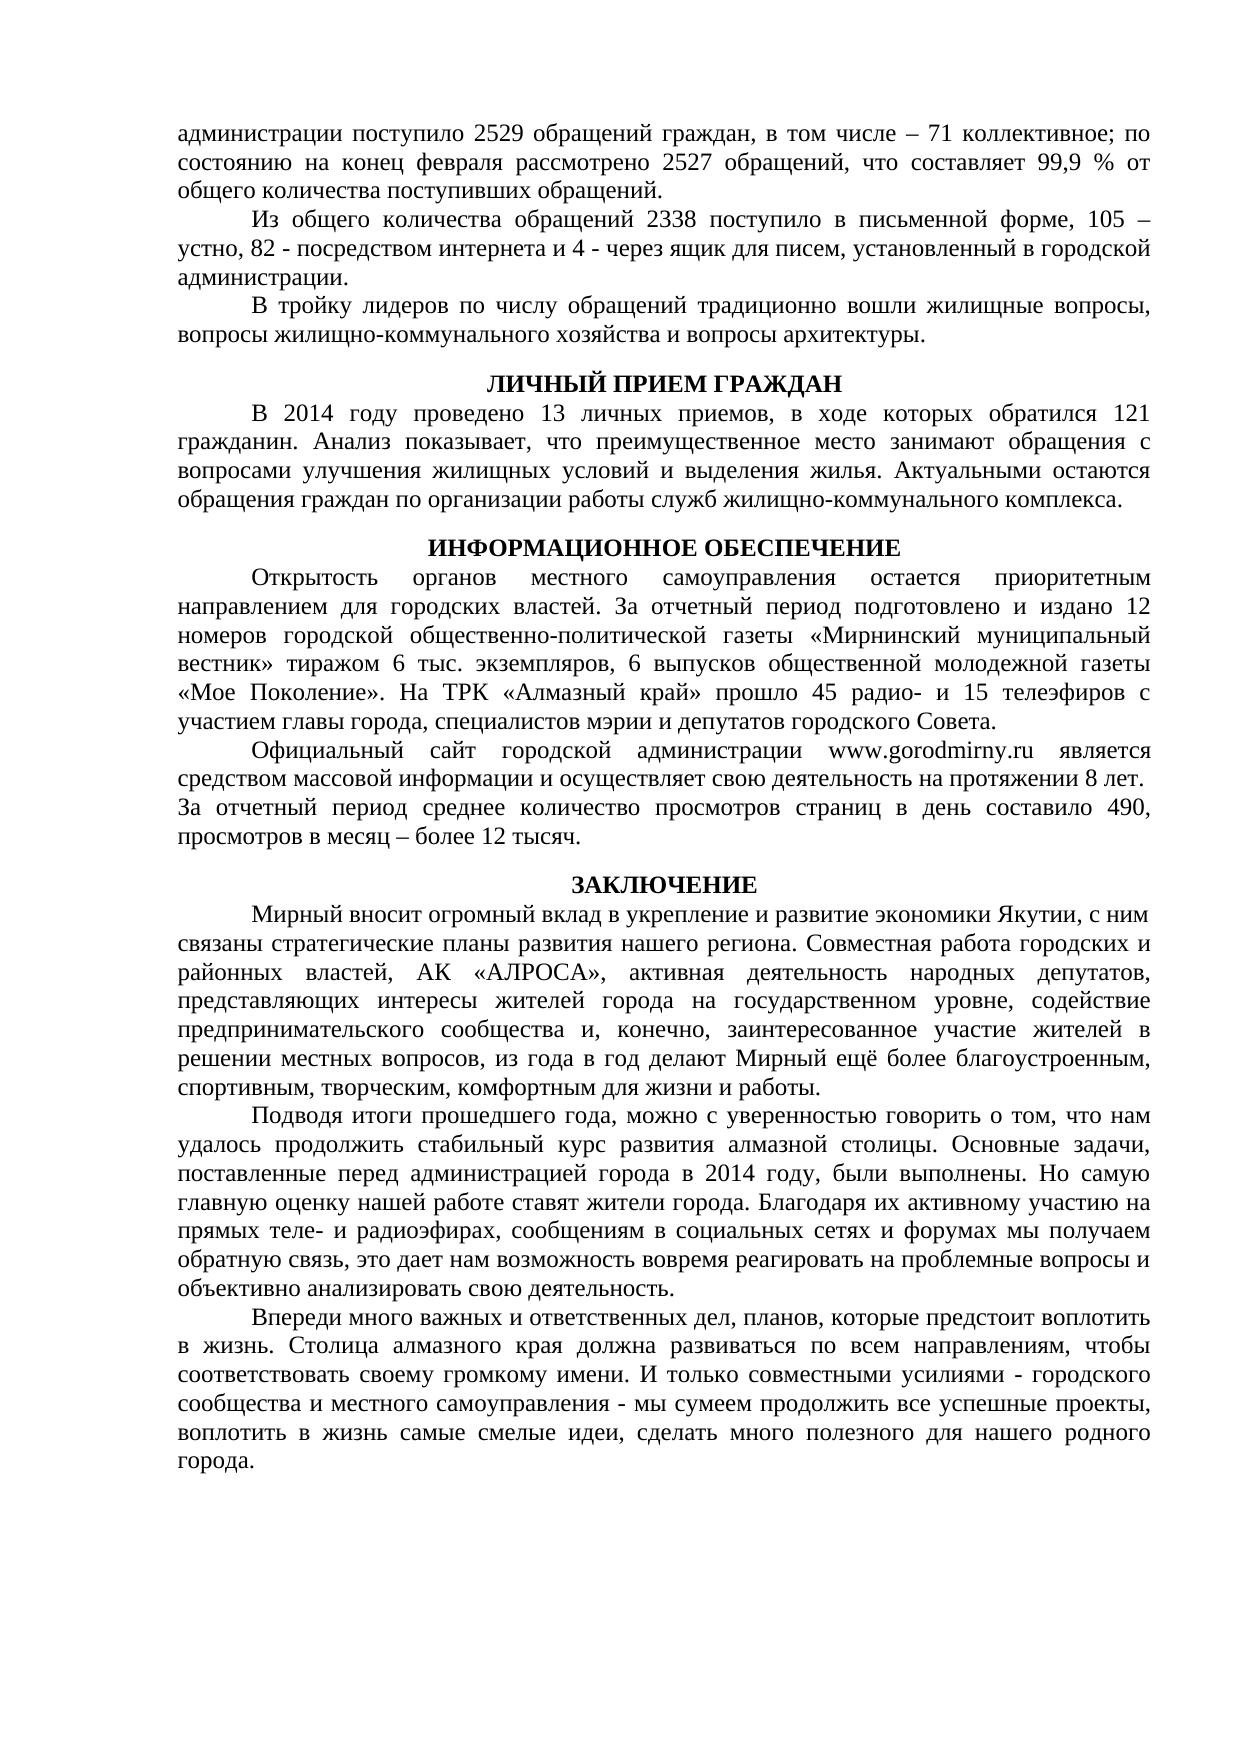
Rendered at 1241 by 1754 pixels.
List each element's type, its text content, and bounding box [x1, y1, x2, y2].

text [177, 118, 1152, 204]
text Впереди много важных и ответственных дел, планов, которые предстоит воплотить в жизнь. Столица алмазного края должна развиваться по всем направлениям, чтобы соответствовать своему громкому имени. И только совместными усилиями - городского сообщества и местного самоуправления - мы сумеем продолжить все успешные проекты, воплотить в жизнь самые смелые идеи, сделать много полезного для нашего родного города. [177, 1302, 1152, 1474]
text В тройку лидеров по числу обращений традиционно вошли жилищные вопросы, вопросы жилищно-коммунального хозяйства и вопросы архитектуры. [177, 291, 1152, 348]
text ЛИЧНЫЙ ПРИЕМ ГРАЖДАН [177, 369, 1152, 398]
text ИНФОРМАЦИОННОЕ ОБЕСПЕЧЕНИЕ [177, 533, 1152, 562]
text Мирный вносит огромный вклад в укрепление и развитие экономики Якутии, с ним [177, 899, 1152, 928]
text Из общего количества обращений 2338 поступило в письменной форме, 105 – устно, 82 - посредством интернета и 4 - через ящик для писем, установленный в городской администрации. [177, 204, 1152, 291]
text В 2014 году проведено 13 личных приемов, в ходе которых обратился 121 гражданин. Анализ показывает, что преимущественное место занимают обращения с вопросами улучшения жилищных условий и выделения жилья. Актуальными остаются обращения граждан по организации работы служб жилищно-коммунального комплекса. [177, 398, 1152, 513]
text ЗАКЛЮЧЕНИЕ [177, 871, 1152, 899]
text связаны стратегические планы развития нашего региона. Совместная работа городских и районных властей, АК «АЛРОСА», активная деятельность народных депутатов, представляющих интересы жителей города на государственном уровне, содействие предпринимательского сообщества и, конечно, заинтересованное участие жителей в решении местных вопросов, из года в год делают Мирный ещё более благоустроенным, спортивным, творческим, комфортным для жизни и работы. [177, 928, 1152, 1101]
text Открытость органов местного самоуправления остается приоритетным направлением для городских властей. За отчетный период подготовлено и издано 12 номеров городской общественно-политической газеты «Мирнинский муниципальный вестник» тиражом 6 тыс. экземпляров, 6 выпусков общественной молодежной газеты «Мое Поколение». На ТРК «Алмазный край» прошло 45 радио- и 15 телеэфиров с участием главы города, специалистов мэрии и депутатов городского Совета. [177, 562, 1152, 735]
text За отчетный период среднее количество просмотров страниц в день составило 490, просмотров в месяц – более 12 тысяч. [177, 792, 1152, 850]
text Подводя итоги прошедшего года, можно с уверенностью говорить о том, что нам удалось продолжить стабильный курс развития алмазной столицы. Основные задачи, поставленные перед администрацией города в 2014 году, были выполнены. Но самую главную оценку нашей работе ставят жители города. Благодаря их активному участию на прямых теле- и радиоэфирах, сообщениям в социальных сетях и форумах мы получаем обратную связь, это дает нам возможность вовремя реагировать на проблемные вопросы и объективно анализировать свою деятельность. [177, 1101, 1152, 1302]
text Официальный сайт городской администрации www.gorodmirny.ru является средством массовой информации и осуществляет свою деятельность на протяжении 8 лет. [177, 735, 1152, 792]
